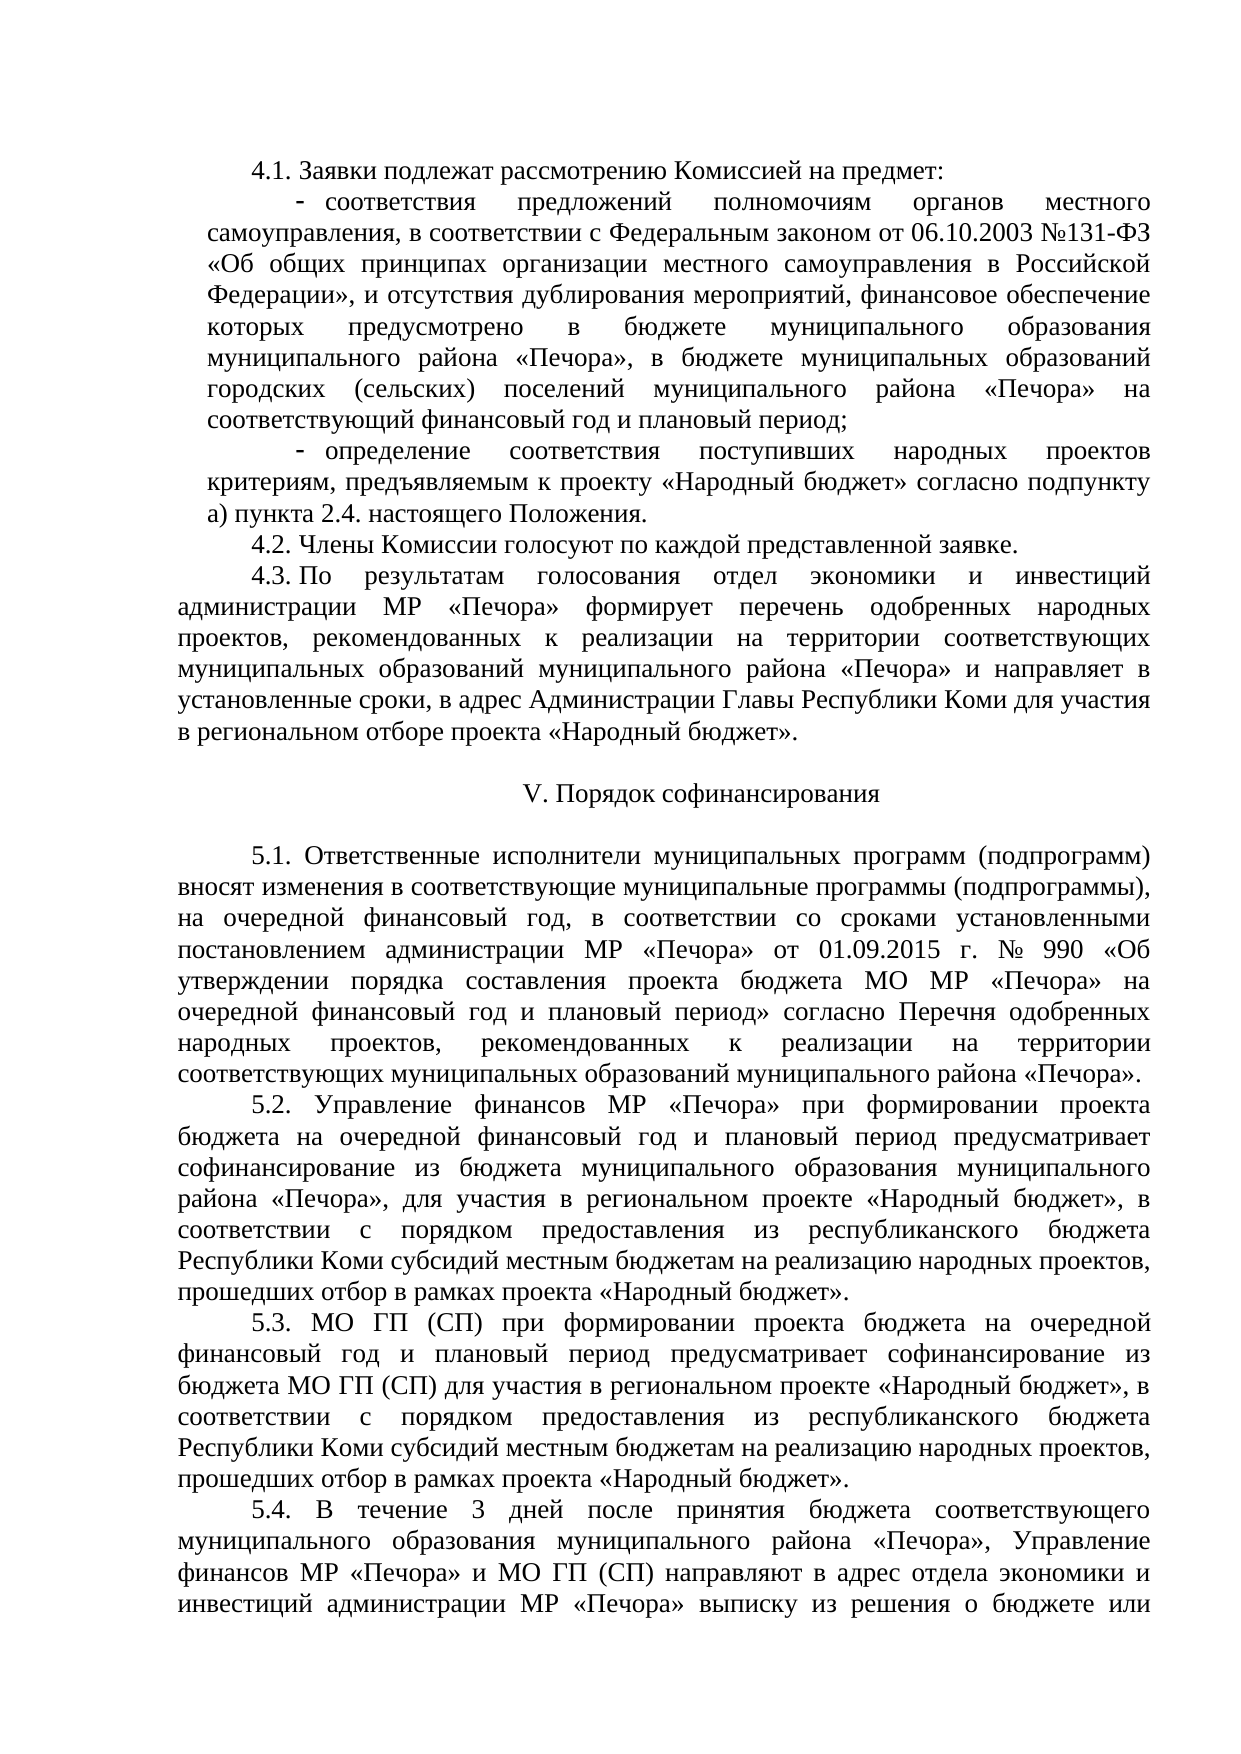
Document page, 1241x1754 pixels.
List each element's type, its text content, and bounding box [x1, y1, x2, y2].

list Заявки подлежат рассмотрению Комиссией на предмет: [177, 154, 1152, 185]
list V. Порядок софинансирования [251, 777, 1152, 808]
list соответствия предложений полномочиям органов местного самоуправления, в соответствии с Федеральным законом от 131-ФЗ «Об общих принципах организации местного самоуправления в Российской Федерации», и отсутствия дублирования мероприятий, финансовое обеспечение которых предусмотрено в бюджете муниципального образования муниципального района «Печора», в бюджете муниципальных образований городских (сельских) поселений муниципального района «Печора» на соответствующий финансовый год и плановый период; [207, 185, 1152, 434]
text 5.1. Ответственные исполнители муниципальных программ (подпрограмм) вносят изменения в соответствующие муниципальные программы (подпрограммы), на очередной финансовый год, в соответствии со сроками установленными постановлением администрации МР «Печора» от 01.09.2015 г. № 990 «Об утверждении порядка составления проекта бюджета МО МР «Печора» на очередной финансовый год и плановый период» согласно Перечня одобренных народных проектов, рекомендованных к реализации на территории соответствующих муниципальных образований муниципального района «Печора». [177, 839, 1152, 1088]
list определение соответствия поступивших народных проектов критериям, предъявляемым к проекту «Народный бюджет» согласно подпункту а) пункта 2.4. настоящего Положения. [207, 434, 1152, 528]
list По результатам голосования отдел экономики и инвестиций администрации МР «Печора» формирует перечень одобренных народных проектов, рекомендованных к реализации на территории соответствующих муниципальных образований муниципального района «Печора» и направляет в установленные сроки, в адрес Администрации Главы Республики Коми для участия в региональном отборе проекта «Народный бюджет». [177, 559, 1152, 746]
text 5.3. МО ГП (СП) при формировании проекта бюджета на очередной финансовый год и плановый период предусматривает софинансирование из бюджета МО ГП (СП) для участия в региональном проекте «Народный бюджет», в соответствии с порядком предоставления из республиканского бюджета Республики Коми субсидий местным бюджетам на реализацию народных проектов, прошедших отбор в рамках проекта «Народный бюджет». [177, 1306, 1152, 1493]
text 5.2. Управление финансов МР «Печора» при формировании проекта бюджета на очередной финансовый год и плановый период предусматривает софинансирование из бюджета муниципального образования муниципального района «Печора», для участия в региональном проекте «Народный бюджет», в соответствии с порядком предоставления из республиканского бюджета Республики Коми субсидий местным бюджетам на реализацию народных проектов, прошедших отбор в рамках проекта «Народный бюджет». [177, 1088, 1152, 1306]
list Члены Комиссии голосуют по каждой представленной заявке. [177, 528, 1152, 559]
